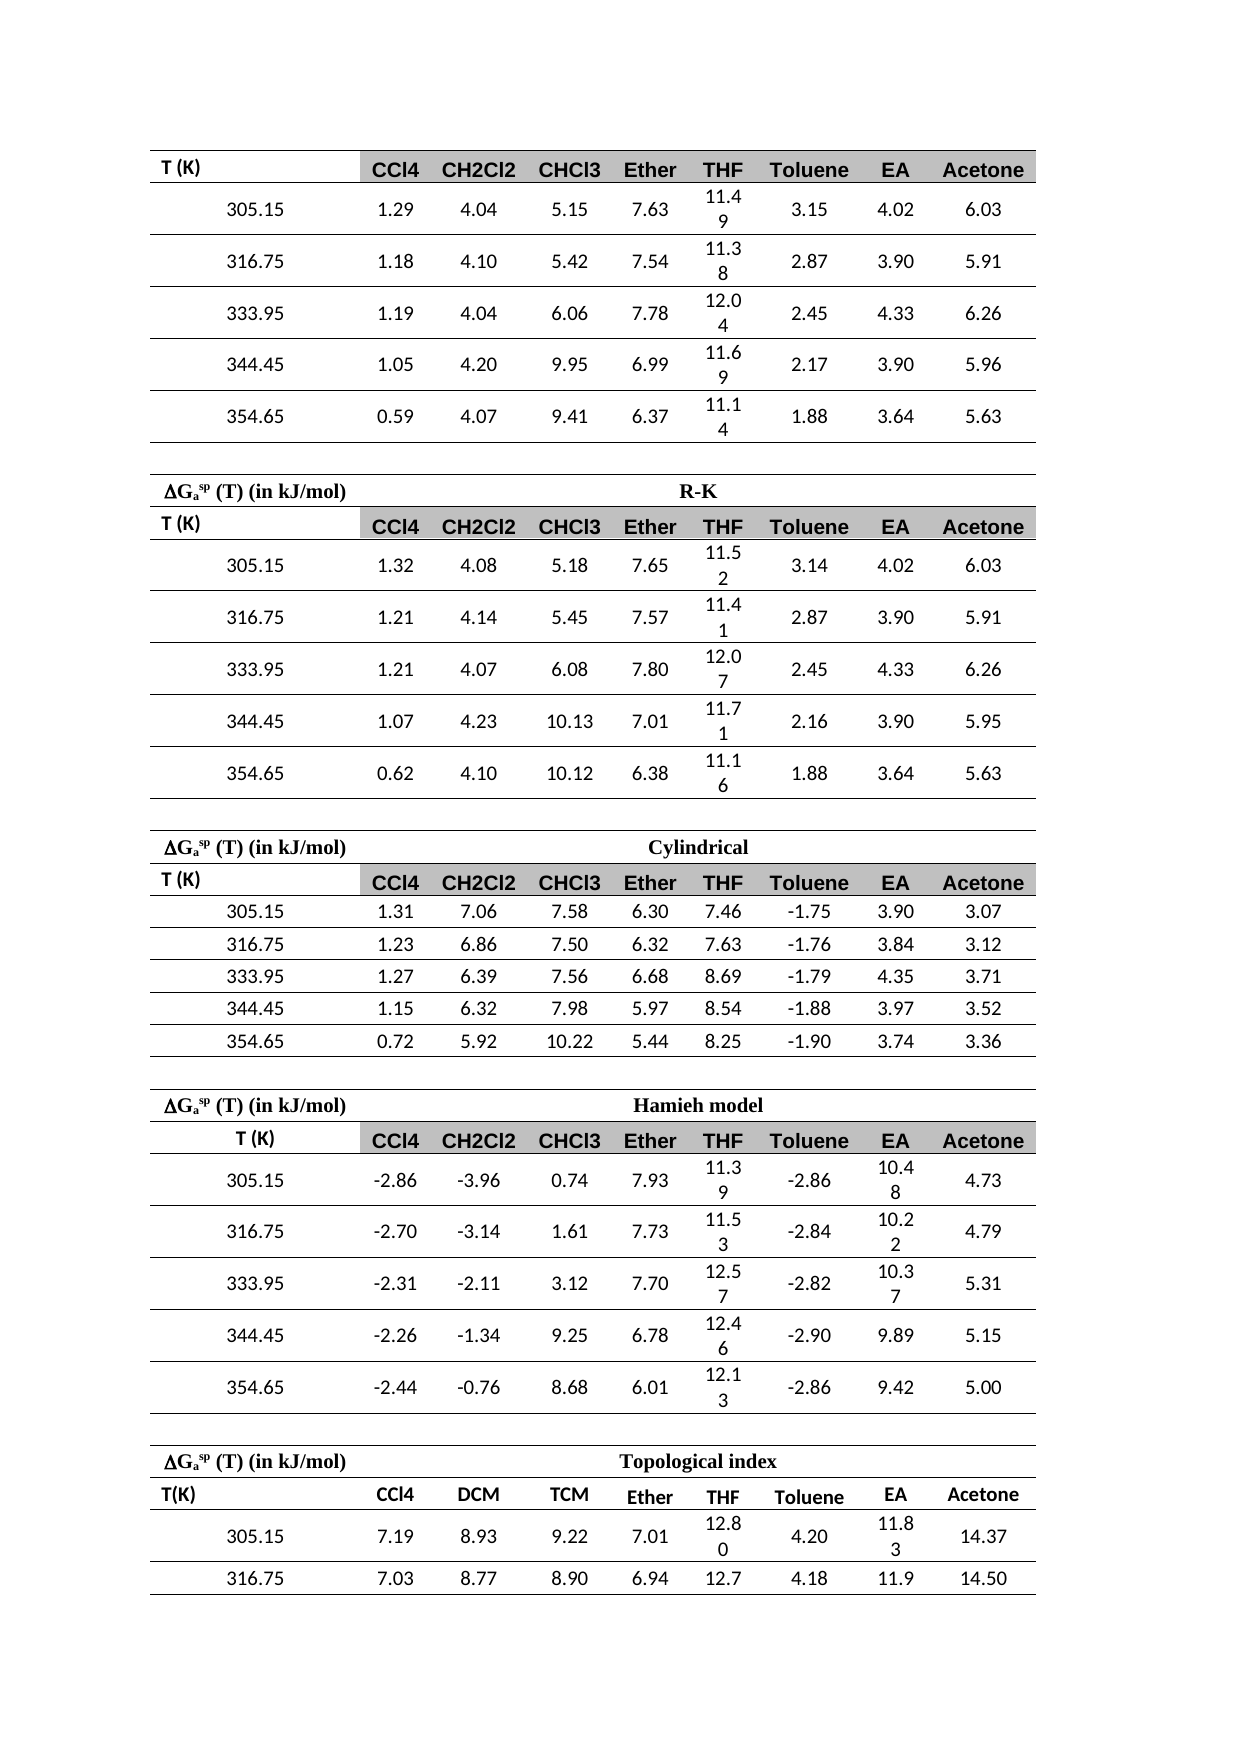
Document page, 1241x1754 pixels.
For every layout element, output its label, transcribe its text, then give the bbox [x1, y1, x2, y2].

table_cell TCM [527, 1478, 612, 1509]
table_cell [527, 799, 612, 830]
table_cell -2.90 [758, 1310, 861, 1361]
table_cell T (K) [150, 507, 360, 538]
table_cell 4.10 [430, 747, 527, 798]
table_cell 5.18 [527, 540, 612, 590]
table_cell 7.57 [612, 591, 688, 642]
table_cell 1.27 [360, 960, 430, 992]
table_cell 10.22 [527, 1025, 612, 1056]
table_cell 7.78 [612, 287, 688, 338]
table_cell -2.86 [758, 1362, 861, 1412]
table_cell Acetone [930, 1122, 1036, 1153]
table_cell 3.15 [758, 183, 861, 234]
table_cell Ether [612, 151, 688, 182]
table_cell 9.95 [527, 339, 612, 390]
table_cell 5.15 [527, 183, 612, 234]
table_cell -2.11 [430, 1258, 527, 1309]
table_cell 6.32 [612, 928, 688, 959]
table_cell [930, 443, 1036, 474]
table_cell 5.92 [430, 1025, 527, 1056]
table_cell 5.91 [930, 235, 1036, 286]
table_cell 4.14 [430, 591, 527, 642]
table_cell [758, 799, 861, 830]
table_cell CHCl3 [527, 507, 612, 538]
table_cell 5.00 [930, 1362, 1036, 1412]
table_cell [861, 799, 930, 830]
table_cell CCl4 [360, 507, 430, 538]
table_cell [360, 443, 430, 474]
table_cell CH2Cl2 [430, 864, 527, 895]
table_cell 3.07 [930, 896, 1036, 927]
table_cell 316.75 [150, 1206, 360, 1257]
table_cell 1.61 [527, 1206, 612, 1257]
table_cell [930, 799, 1036, 830]
table_cell 7.73 [612, 1206, 688, 1257]
table_cell 3.12 [930, 928, 1036, 959]
table_cell 7.01 [612, 695, 688, 746]
table_cell -1.75 [758, 896, 861, 927]
table_cell 3.64 [861, 391, 930, 442]
table_cell THF [688, 864, 758, 895]
table_cell 4.04 [430, 183, 527, 234]
table_cell 1.15 [360, 993, 430, 1024]
table_cell 1.88 [758, 391, 861, 442]
table_cell 1.23 [360, 928, 430, 959]
table_cell 333.95 [150, 1258, 360, 1309]
table_cell 1.18 [360, 235, 430, 286]
table_cell 4.07 [430, 391, 527, 442]
table_cell 305.15 [150, 540, 360, 590]
table_cell 333.95 [150, 287, 360, 338]
table_cell 344.45 [150, 993, 360, 1024]
table_cell DCM [430, 1478, 527, 1509]
table_cell 7.65 [612, 540, 688, 590]
table_cell 1.31 [360, 896, 430, 927]
table_cell [360, 799, 430, 830]
table_cell 1.88 [758, 747, 861, 798]
table_cell 5.15 [930, 1310, 1036, 1361]
table_cell 7.63 [688, 928, 758, 959]
table_cell 7.03 [360, 1562, 430, 1593]
table_cell 7.93 [612, 1154, 688, 1205]
table_cell 6.32 [430, 993, 527, 1024]
table_cell 10.37 [861, 1258, 930, 1309]
table_cell -1.76 [758, 928, 861, 959]
table_cell 12.80 [688, 1510, 758, 1561]
table_cell 2.45 [758, 643, 861, 694]
table_cell -1.90 [758, 1025, 861, 1056]
table_cell 3.90 [861, 591, 930, 642]
table_cell THF [688, 1122, 758, 1153]
table_cell THF [688, 1478, 758, 1509]
table_cell Cylindrical [360, 831, 1036, 862]
table_cell CCl4 [360, 1478, 430, 1509]
table_cell T(K) [150, 1478, 360, 1509]
table_cell 12.46 [688, 1310, 758, 1361]
table_cell 8.68 [527, 1362, 612, 1412]
table_cell -2.84 [758, 1206, 861, 1257]
table_cell [688, 1414, 758, 1445]
table_cell EA [861, 1122, 930, 1153]
table_cell Ether [612, 507, 688, 538]
table_cell 305.15 [150, 183, 360, 234]
table_cell 2.16 [758, 695, 861, 746]
table_cell T (K) [150, 864, 360, 895]
table_cell 8.69 [688, 960, 758, 992]
table_cell 11.53 [688, 1206, 758, 1257]
table_cell 4.20 [758, 1510, 861, 1561]
table_cell Toluene [758, 507, 861, 538]
table_cell CCl4 [360, 1122, 430, 1153]
table_cell 8.25 [688, 1025, 758, 1056]
table_cell 3.97 [861, 993, 930, 1024]
table_cell [150, 1057, 360, 1088]
table_cell 9.41 [527, 391, 612, 442]
table_cell [861, 1057, 930, 1088]
table_cell 0.62 [360, 747, 430, 798]
table_cell 4.33 [861, 287, 930, 338]
table_cell 0.74 [527, 1154, 612, 1205]
table_cell CH2Cl2 [430, 507, 527, 538]
table_cell 11.99 [861, 1562, 930, 1593]
table_cell [527, 1057, 612, 1088]
table_cell 11.41 [688, 591, 758, 642]
table_cell 5.91 [930, 591, 1036, 642]
table_cell 11.16 [688, 747, 758, 798]
table_cell 5.31 [930, 1258, 1036, 1309]
table_cell 14.50 [930, 1562, 1036, 1593]
table_cell -1.79 [758, 960, 861, 992]
table_cell 4.07 [430, 643, 527, 694]
table_cell 6.78 [612, 1310, 688, 1361]
table_cell DGasp (T) (in kJ/mol) [150, 475, 360, 506]
table_cell CHCl3 [527, 1122, 612, 1153]
table_cell 6.99 [612, 339, 688, 390]
table_cell 1.19 [360, 287, 430, 338]
table_cell 5.63 [930, 391, 1036, 442]
table_cell Ether [612, 864, 688, 895]
table_cell Toluene [758, 1122, 861, 1153]
table_cell 5.42 [527, 235, 612, 286]
table_cell 8.90 [527, 1562, 612, 1593]
table_cell 1.29 [360, 183, 430, 234]
table_cell 11.69 [688, 339, 758, 390]
table_cell Hamieh model [360, 1090, 1036, 1121]
table_cell 2.87 [758, 591, 861, 642]
table_cell 1.21 [360, 643, 430, 694]
table_cell [360, 1057, 430, 1088]
table_cell -2.70 [360, 1206, 430, 1257]
table_cell 11.71 [688, 695, 758, 746]
table_cell CH2Cl2 [430, 1122, 527, 1153]
table_cell [430, 1057, 527, 1088]
table_cell 305.15 [150, 1510, 360, 1561]
table_cell Ether [612, 1122, 688, 1153]
table_cell DGasp (T) (in kJ/mol) [150, 1090, 360, 1121]
table_cell 6.30 [612, 896, 688, 927]
table_cell 7.63 [612, 183, 688, 234]
table_cell 4.23 [430, 695, 527, 746]
table_cell Acetone [930, 1478, 1036, 1509]
table_cell 6.38 [612, 747, 688, 798]
table_cell 7.70 [612, 1258, 688, 1309]
table_cell 3.14 [758, 540, 861, 590]
table_cell 5.45 [527, 591, 612, 642]
table_cell [360, 1414, 430, 1445]
table_cell 0.59 [360, 391, 430, 442]
table_cell 9.42 [861, 1362, 930, 1412]
table_cell 354.65 [150, 1025, 360, 1056]
table_cell Acetone [930, 507, 1036, 538]
table_cell [758, 1414, 861, 1445]
table_cell 6.03 [930, 540, 1036, 590]
table_cell 2.17 [758, 339, 861, 390]
table_cell 14.37 [930, 1510, 1036, 1561]
table_cell DGasp (T) (in kJ/mol) [150, 1446, 360, 1477]
table_cell -2.44 [360, 1362, 430, 1412]
table_cell [688, 799, 758, 830]
table_cell 316.75 [150, 591, 360, 642]
table_cell 6.26 [930, 643, 1036, 694]
table_cell EA [861, 864, 930, 895]
table_cell 9.89 [861, 1310, 930, 1361]
table_cell 8.77 [430, 1562, 527, 1593]
table_cell CHCl3 [527, 864, 612, 895]
table_cell Acetone [930, 151, 1036, 182]
table_cell 4.02 [861, 183, 930, 234]
table_cell 11.52 [688, 540, 758, 590]
table_cell 4.33 [861, 643, 930, 694]
table_cell [612, 1057, 688, 1088]
table_cell 3.12 [527, 1258, 612, 1309]
table_cell [150, 799, 360, 830]
table_cell [527, 1414, 612, 1445]
table_cell 4.73 [930, 1154, 1036, 1205]
table_cell [430, 1414, 527, 1445]
table_cell [612, 799, 688, 830]
table_cell 6.26 [930, 287, 1036, 338]
table_cell 4.04 [430, 287, 527, 338]
table_cell 2.45 [758, 287, 861, 338]
table_cell 4.79 [930, 1206, 1036, 1257]
table_cell 11.38 [688, 235, 758, 286]
table_cell 10.13 [527, 695, 612, 746]
table_cell 305.15 [150, 896, 360, 927]
table_cell [758, 1057, 861, 1088]
table_cell -3.96 [430, 1154, 527, 1205]
table_cell 7.80 [612, 643, 688, 694]
table_cell [430, 443, 527, 474]
table_cell EA [861, 1478, 930, 1509]
table_cell 5.63 [930, 747, 1036, 798]
table_cell [930, 1057, 1036, 1088]
table_cell [612, 443, 688, 474]
table_cell [527, 443, 612, 474]
table_cell 12.13 [688, 1362, 758, 1412]
table_cell [150, 1414, 360, 1445]
table_cell 6.01 [612, 1362, 688, 1412]
table_cell 7.19 [360, 1510, 430, 1561]
table_cell 5.97 [612, 993, 688, 1024]
table_cell -0.76 [430, 1362, 527, 1412]
table_cell 2.87 [758, 235, 861, 286]
table_cell 10.22 [861, 1206, 930, 1257]
table_cell EA [861, 507, 930, 538]
table_cell 3.84 [861, 928, 930, 959]
table_cell 12.57 [688, 1258, 758, 1309]
table_cell Toluene [758, 151, 861, 182]
table_cell [430, 799, 527, 830]
table_cell 1.05 [360, 339, 430, 390]
table_cell CHCl3 [527, 151, 612, 182]
table_cell R-K [360, 475, 1036, 506]
table_cell Toluene [758, 1478, 861, 1509]
table_cell 305.15 [150, 1154, 360, 1205]
table_cell 333.95 [150, 643, 360, 694]
table_cell -3.14 [430, 1206, 527, 1257]
table_cell 11.49 [688, 183, 758, 234]
table_cell [861, 1414, 930, 1445]
table_cell 316.75 [150, 1562, 360, 1593]
table_cell 5.96 [930, 339, 1036, 390]
table_cell 6.94 [612, 1562, 688, 1593]
table_cell -2.31 [360, 1258, 430, 1309]
table_cell -1.88 [758, 993, 861, 1024]
table_cell 7.01 [612, 1510, 688, 1561]
table_cell 9.25 [527, 1310, 612, 1361]
table_cell [688, 1057, 758, 1088]
table_cell 3.90 [861, 695, 930, 746]
table_cell Toluene [758, 864, 861, 895]
table_cell 12.07 [688, 643, 758, 694]
table_cell THF [688, 151, 758, 182]
table_cell 7.98 [527, 993, 612, 1024]
table_cell THF [688, 507, 758, 538]
table_cell 344.45 [150, 1310, 360, 1361]
table_cell 7.54 [612, 235, 688, 286]
table_cell 354.65 [150, 391, 360, 442]
table_cell 1.32 [360, 540, 430, 590]
table_cell 1.21 [360, 591, 430, 642]
table_cell DGasp (T) (in kJ/mol) [150, 831, 360, 862]
table_cell 316.75 [150, 928, 360, 959]
table_cell 316.75 [150, 235, 360, 286]
table_cell -2.26 [360, 1310, 430, 1361]
table_cell [150, 443, 360, 474]
table_cell 4.20 [430, 339, 527, 390]
table_cell 6.08 [527, 643, 612, 694]
table_cell CH2Cl2 [430, 151, 527, 182]
table_cell [758, 443, 861, 474]
table_cell 4.35 [861, 960, 930, 992]
table_cell 5.95 [930, 695, 1036, 746]
table_cell 7.50 [527, 928, 612, 959]
table_cell 3.71 [930, 960, 1036, 992]
table_cell 354.65 [150, 747, 360, 798]
table_cell [930, 1414, 1036, 1445]
table_cell -2.86 [360, 1154, 430, 1205]
table_cell 10.48 [861, 1154, 930, 1205]
table_cell 3.52 [930, 993, 1036, 1024]
table_cell 6.37 [612, 391, 688, 442]
table_cell -1.34 [430, 1310, 527, 1361]
table_cell EA [861, 151, 930, 182]
table_cell 7.58 [527, 896, 612, 927]
table_cell -2.86 [758, 1154, 861, 1205]
table_cell Topological index [360, 1446, 1036, 1477]
table_cell 8.54 [688, 993, 758, 1024]
table_cell 10.12 [527, 747, 612, 798]
table_cell 333.95 [150, 960, 360, 992]
table_cell CCl4 [360, 864, 430, 895]
table_cell 4.10 [430, 235, 527, 286]
table_cell 0.72 [360, 1025, 430, 1056]
table_cell 11.14 [688, 391, 758, 442]
table_cell 6.68 [612, 960, 688, 992]
table_cell 5.44 [612, 1025, 688, 1056]
table_cell 344.45 [150, 695, 360, 746]
table_cell 344.45 [150, 339, 360, 390]
table_cell T (K) [150, 1122, 360, 1153]
table_cell T (K) [150, 151, 360, 182]
table_cell 6.39 [430, 960, 527, 992]
table_cell 4.08 [430, 540, 527, 590]
table_cell 7.56 [527, 960, 612, 992]
table_cell 7.06 [430, 896, 527, 927]
table_cell 3.64 [861, 747, 930, 798]
table_cell CCl4 [360, 151, 430, 182]
table_cell 6.03 [930, 183, 1036, 234]
table_cell [688, 443, 758, 474]
table_cell 1.07 [360, 695, 430, 746]
table_cell 11.39 [688, 1154, 758, 1205]
table_cell 12.04 [688, 287, 758, 338]
table_cell 11.83 [861, 1510, 930, 1561]
table_cell Ether [612, 1478, 688, 1509]
table_cell -2.82 [758, 1258, 861, 1309]
table_cell 6.06 [527, 287, 612, 338]
table_cell Acetone [930, 864, 1036, 895]
table_cell 8.93 [430, 1510, 527, 1561]
table_cell 9.22 [527, 1510, 612, 1561]
table_cell 4.18 [758, 1562, 861, 1593]
table_cell 3.90 [861, 235, 930, 286]
table_cell 3.74 [861, 1025, 930, 1056]
table_cell 7.46 [688, 896, 758, 927]
table_cell 3.90 [861, 339, 930, 390]
table_cell [612, 1414, 688, 1445]
table_cell [861, 443, 930, 474]
table_cell 354.65 [150, 1362, 360, 1412]
table_cell 3.36 [930, 1025, 1036, 1056]
table_cell 6.86 [430, 928, 527, 959]
table_cell 12.77 [688, 1562, 758, 1593]
table_cell 3.90 [861, 896, 930, 927]
table_cell 4.02 [861, 540, 930, 590]
